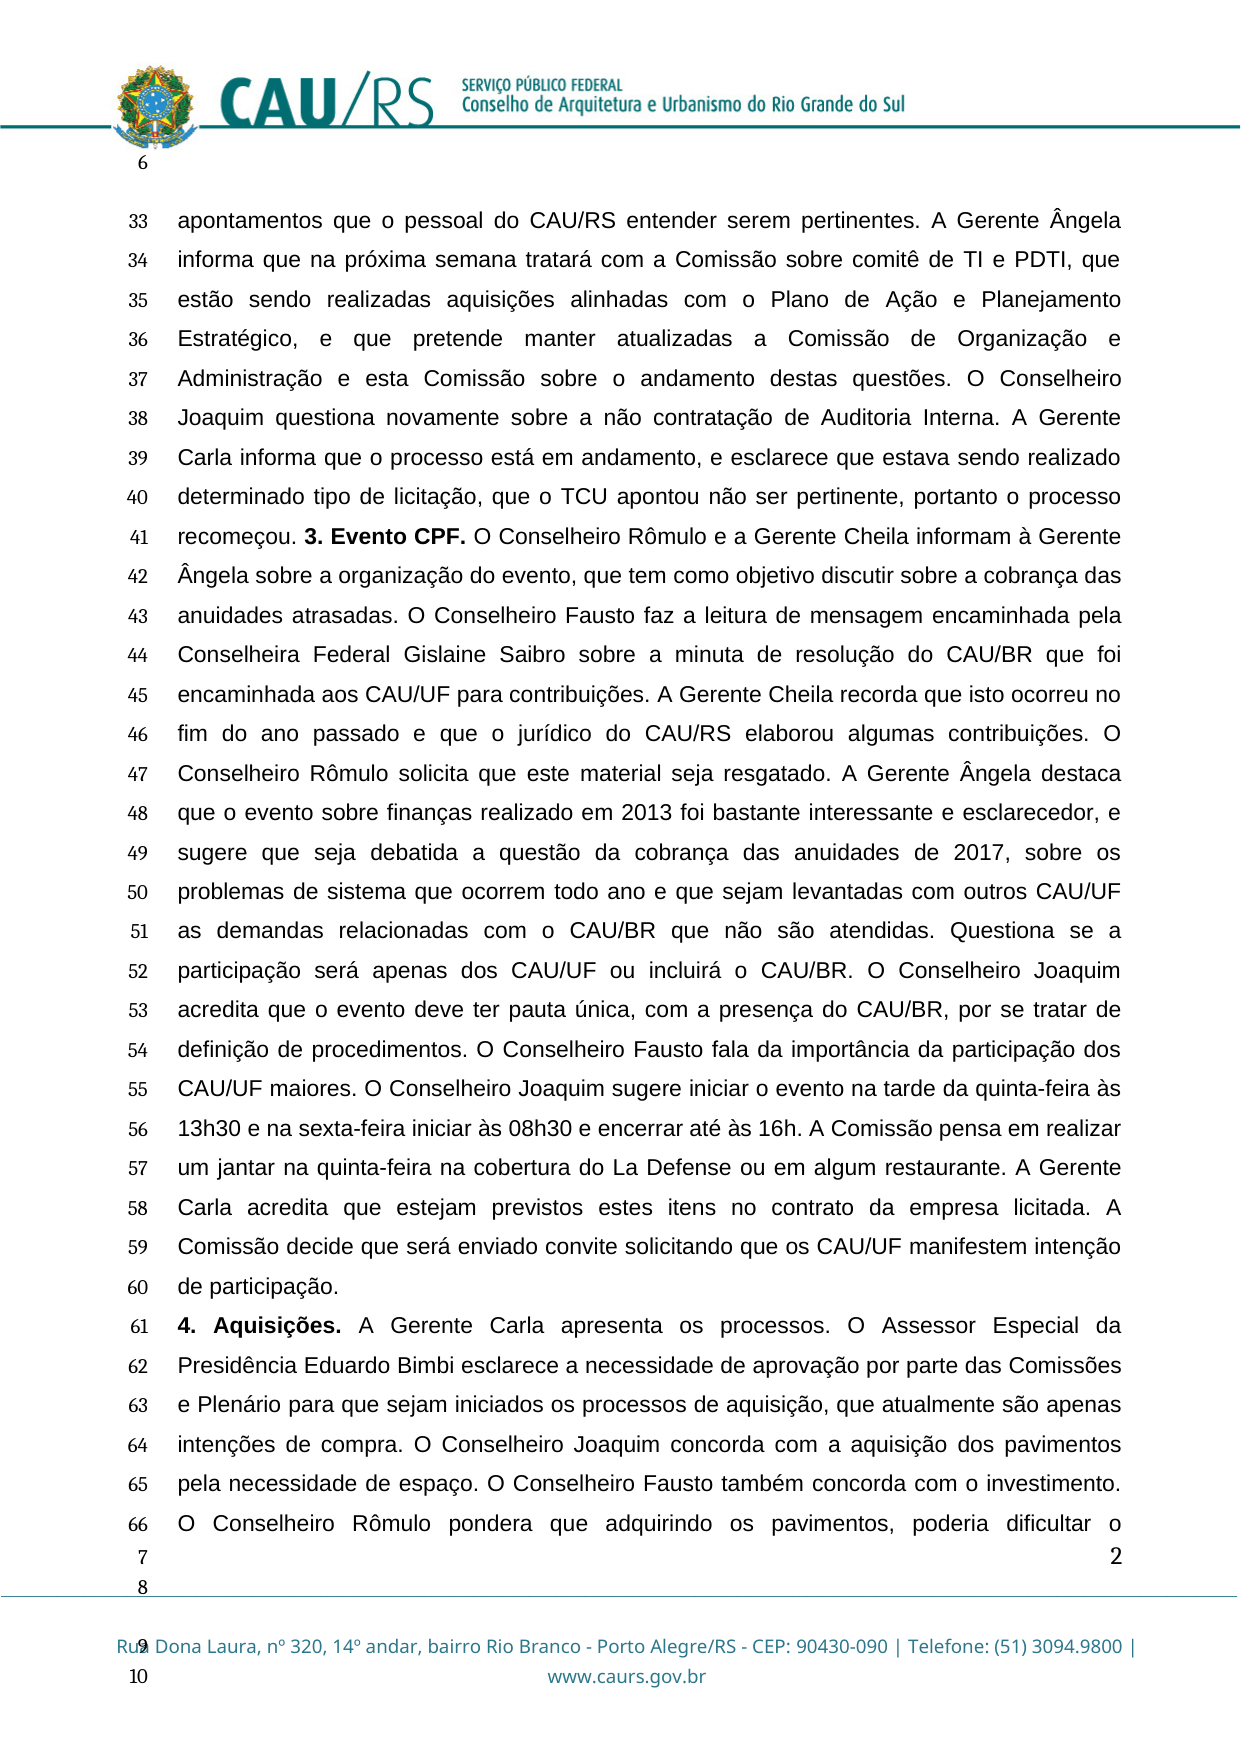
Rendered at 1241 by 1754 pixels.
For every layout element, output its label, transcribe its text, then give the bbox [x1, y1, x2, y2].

picture [0, 0, 1241, 160]
